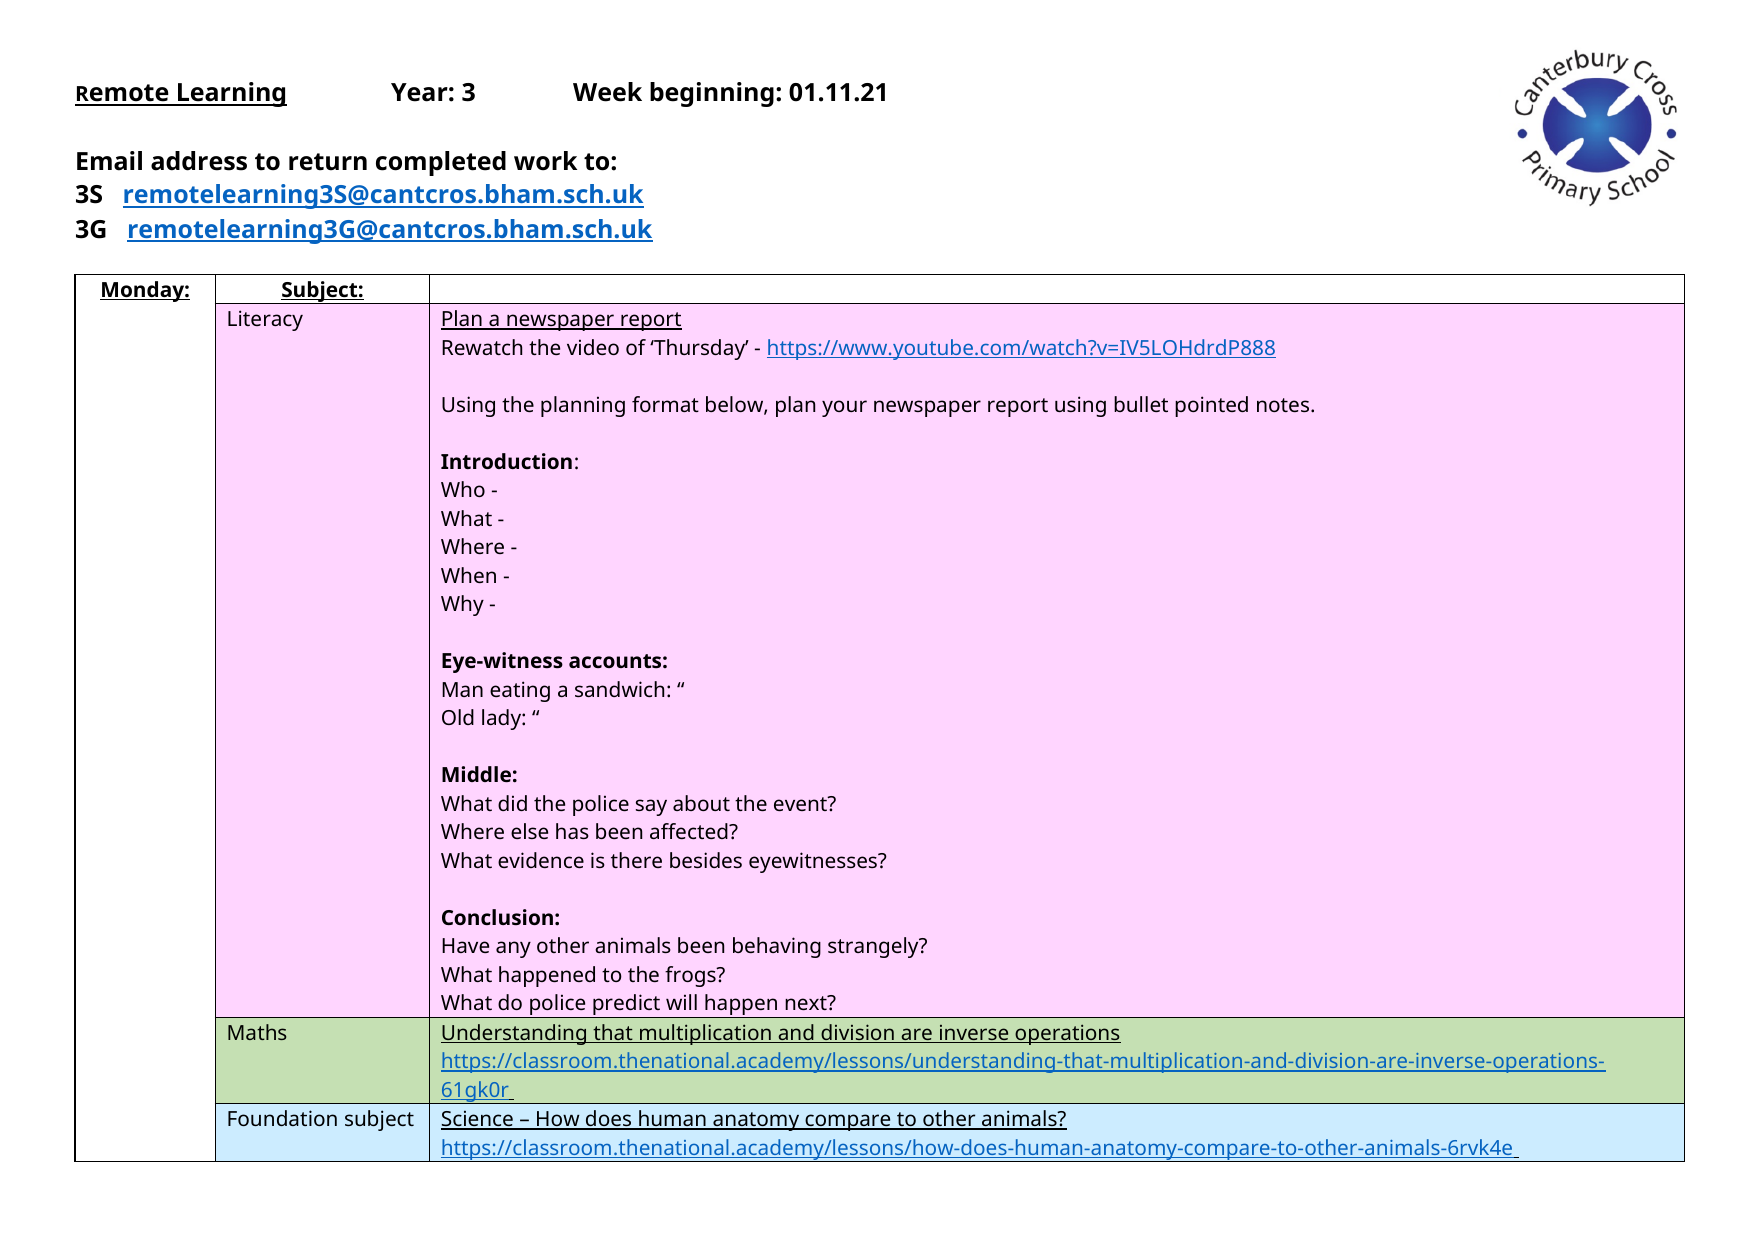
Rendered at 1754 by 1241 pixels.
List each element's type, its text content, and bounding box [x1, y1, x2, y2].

table_cell Maths [216, 1018, 429, 1103]
table_header [430, 275, 1684, 303]
table_header Monday: [76, 275, 215, 1161]
text 3G remotelearning3G@cantcros.bham.sch.uk [75, 211, 1679, 245]
table_header Subject: [216, 275, 429, 303]
table_cell Science – How does human anatomy compare to other animals? https://classroom.thenational.academy/lessons/how-does-human-anatomy-compare-to-other-animals-6rvk4e [430, 1104, 1684, 1161]
picture [1498, 43, 1694, 214]
table_cell Understanding that multiplication and division are inverse operations https://classroom.thenational.academy/lessons/understanding-that-multiplication-and-division-are-inverse-operations-61gk0r [430, 1018, 1684, 1103]
table_cell Foundation subject [216, 1104, 429, 1161]
table_cell Plan a newspaper report Rewatch the video of ‘Thursday’ - https://www.youtube.com/watch?v=IV5LOHdrdP888 Using the planning format below, plan your newspaper report using bullet pointed notes. Introduction: Who - What - Where - When - Why - Eye-witness accounts: Man eating a sandwich: “ Old lady: “ Middle: What did the police say about the event? Where else has been affected? What evidence is there besides eyewitnesses? Conclusion: Have any other animals been behaving strangely? What happened to the frogs? What do police predict will happen next? [430, 304, 1684, 1017]
table_cell Literacy [216, 304, 429, 1017]
text Remote Learning Year: 3 Week beginning: 01.11.21 [75, 75, 1498, 109]
text Email address to return completed work to: [75, 143, 1498, 177]
text 3S remotelearning3S@cantcros.bham.sch.uk [75, 177, 1498, 211]
